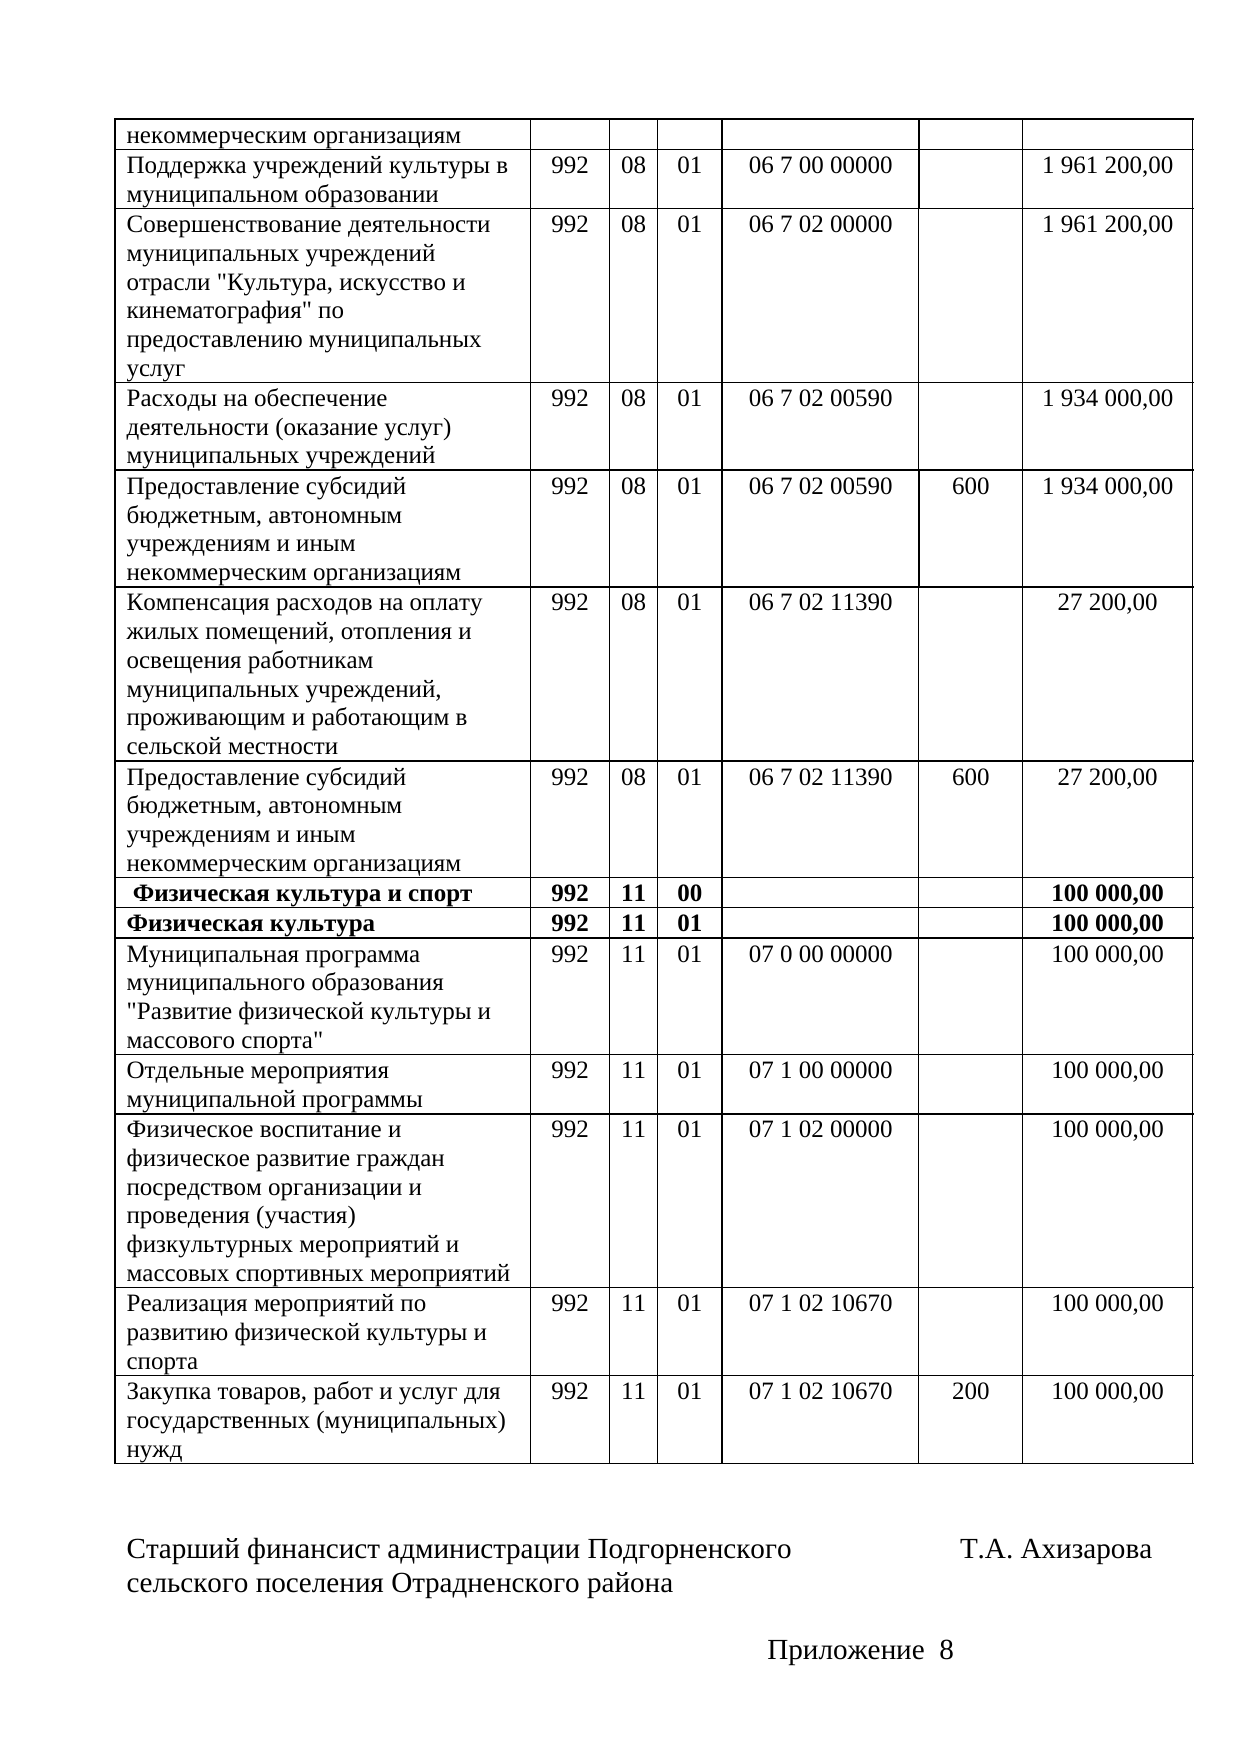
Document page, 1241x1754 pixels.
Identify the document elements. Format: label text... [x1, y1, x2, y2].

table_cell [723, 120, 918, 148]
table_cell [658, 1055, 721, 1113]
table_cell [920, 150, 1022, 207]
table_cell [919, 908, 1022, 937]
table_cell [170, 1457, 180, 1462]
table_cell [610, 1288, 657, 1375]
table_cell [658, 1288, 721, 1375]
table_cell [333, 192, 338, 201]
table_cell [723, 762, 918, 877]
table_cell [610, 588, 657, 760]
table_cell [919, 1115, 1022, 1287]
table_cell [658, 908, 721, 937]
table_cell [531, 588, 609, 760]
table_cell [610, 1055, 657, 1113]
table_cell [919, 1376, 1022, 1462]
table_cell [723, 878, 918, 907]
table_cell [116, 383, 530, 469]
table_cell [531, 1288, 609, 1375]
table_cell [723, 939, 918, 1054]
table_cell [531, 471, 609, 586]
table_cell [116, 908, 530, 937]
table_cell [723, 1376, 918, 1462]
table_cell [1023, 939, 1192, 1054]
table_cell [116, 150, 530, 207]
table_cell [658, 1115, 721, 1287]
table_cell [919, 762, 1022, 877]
text Приложение 8 [118, 1632, 1181, 1665]
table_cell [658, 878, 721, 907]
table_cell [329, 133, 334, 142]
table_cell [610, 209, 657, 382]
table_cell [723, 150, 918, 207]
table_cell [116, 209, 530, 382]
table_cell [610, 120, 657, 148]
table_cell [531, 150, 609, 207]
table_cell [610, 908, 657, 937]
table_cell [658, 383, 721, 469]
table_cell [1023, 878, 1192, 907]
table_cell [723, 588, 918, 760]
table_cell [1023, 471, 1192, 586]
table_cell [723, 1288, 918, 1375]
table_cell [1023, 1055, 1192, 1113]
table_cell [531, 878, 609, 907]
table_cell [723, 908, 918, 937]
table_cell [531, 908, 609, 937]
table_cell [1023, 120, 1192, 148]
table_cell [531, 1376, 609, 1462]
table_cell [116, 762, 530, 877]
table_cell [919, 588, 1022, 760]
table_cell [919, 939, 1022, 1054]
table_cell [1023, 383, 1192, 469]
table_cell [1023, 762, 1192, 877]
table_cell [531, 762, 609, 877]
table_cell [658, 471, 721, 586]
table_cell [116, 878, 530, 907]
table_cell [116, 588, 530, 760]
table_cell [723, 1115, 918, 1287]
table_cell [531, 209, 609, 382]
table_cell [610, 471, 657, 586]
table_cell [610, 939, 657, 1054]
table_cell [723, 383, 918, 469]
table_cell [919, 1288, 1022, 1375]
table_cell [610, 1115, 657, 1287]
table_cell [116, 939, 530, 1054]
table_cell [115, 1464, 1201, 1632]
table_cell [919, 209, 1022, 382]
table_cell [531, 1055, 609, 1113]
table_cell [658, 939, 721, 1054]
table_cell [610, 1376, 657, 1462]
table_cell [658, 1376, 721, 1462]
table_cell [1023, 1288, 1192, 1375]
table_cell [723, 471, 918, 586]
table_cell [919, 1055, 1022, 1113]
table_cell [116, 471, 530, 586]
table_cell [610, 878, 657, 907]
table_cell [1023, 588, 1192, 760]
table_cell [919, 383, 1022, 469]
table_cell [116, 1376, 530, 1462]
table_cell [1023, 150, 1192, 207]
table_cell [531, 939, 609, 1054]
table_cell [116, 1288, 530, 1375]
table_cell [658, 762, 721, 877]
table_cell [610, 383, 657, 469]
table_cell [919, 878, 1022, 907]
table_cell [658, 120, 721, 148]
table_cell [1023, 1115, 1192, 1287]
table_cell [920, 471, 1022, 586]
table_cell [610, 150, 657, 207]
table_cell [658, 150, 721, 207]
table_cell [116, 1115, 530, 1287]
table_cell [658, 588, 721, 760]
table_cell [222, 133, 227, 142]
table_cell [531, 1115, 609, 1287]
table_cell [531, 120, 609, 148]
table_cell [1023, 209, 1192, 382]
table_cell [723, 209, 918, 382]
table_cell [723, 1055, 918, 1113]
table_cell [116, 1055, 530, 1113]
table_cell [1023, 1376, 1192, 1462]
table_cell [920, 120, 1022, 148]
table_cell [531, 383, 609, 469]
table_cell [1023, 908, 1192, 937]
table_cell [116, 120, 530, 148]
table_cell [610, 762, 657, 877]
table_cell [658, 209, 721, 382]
